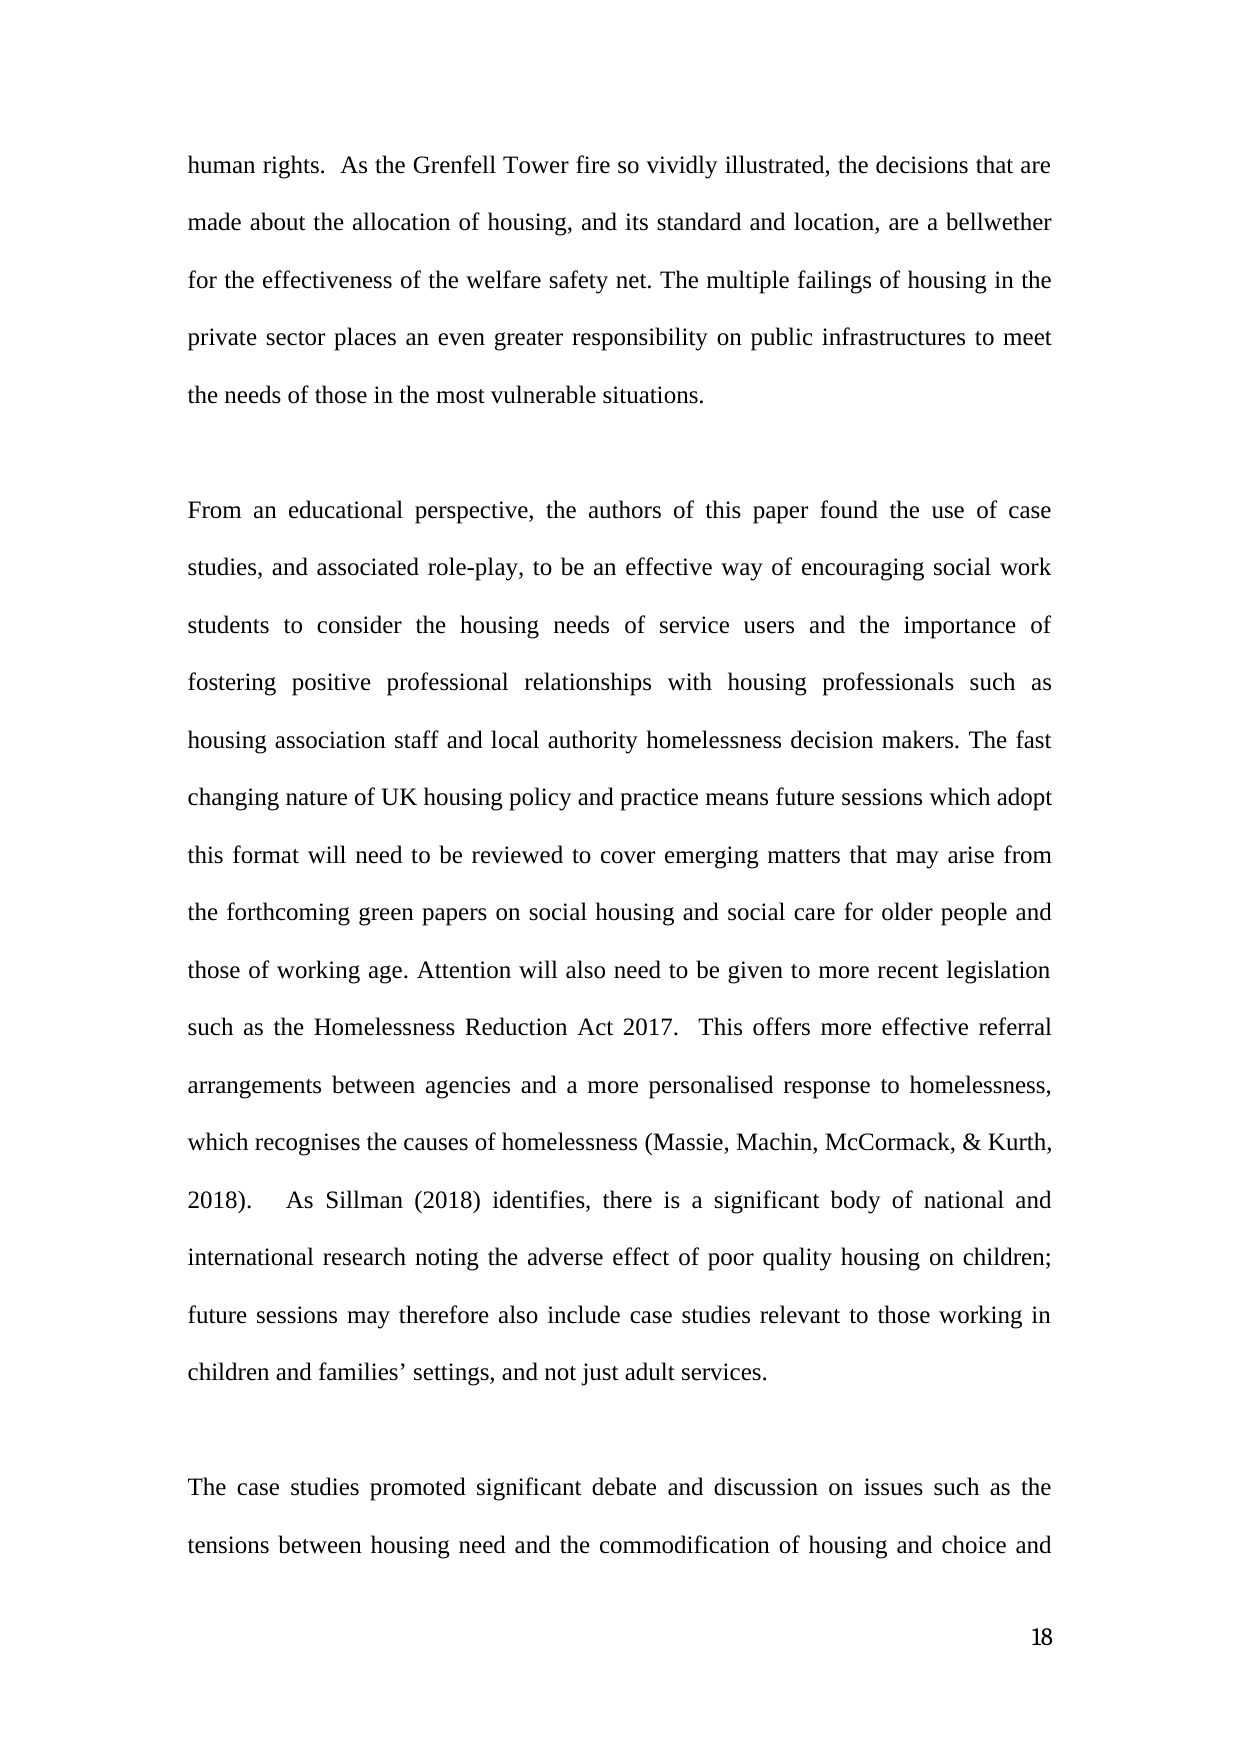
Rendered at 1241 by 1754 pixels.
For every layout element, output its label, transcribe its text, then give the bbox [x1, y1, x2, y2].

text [187, 150, 1053, 409]
text From an educational perspective, the authors of this paper found the use of case studies, and associated role-play, to be an effective way of encouraging social work students to consider the housing needs of service users and the importance of fostering positive professional relationships with housing professionals such as housing association staff and local authority homelessness decision makers. The fast changing nature of UK housing policy and practice means future sessions which adopt this format will need to be reviewed to cover emerging matters that may arise from the forthcoming green papers on social housing and social care for older people and those of working age. Attention will also need to be given to more recent legislation such as the Homelessness Reduction Act 2017. This offers more effective referral arrangements between agencies and a more personalised response to homelessness, which recognises the causes of homelessness (Massie, Machin, McCormack, & Kurth, 2018). As Sillman (2018) identifies, there is a significant body of national and international research noting the adverse effect of poor quality housing on children; future sessions may therefore also include case studies relevant to those working in children and families’ settings, and not just adult services. [187, 495, 1053, 1386]
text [187, 1472, 1053, 1559]
